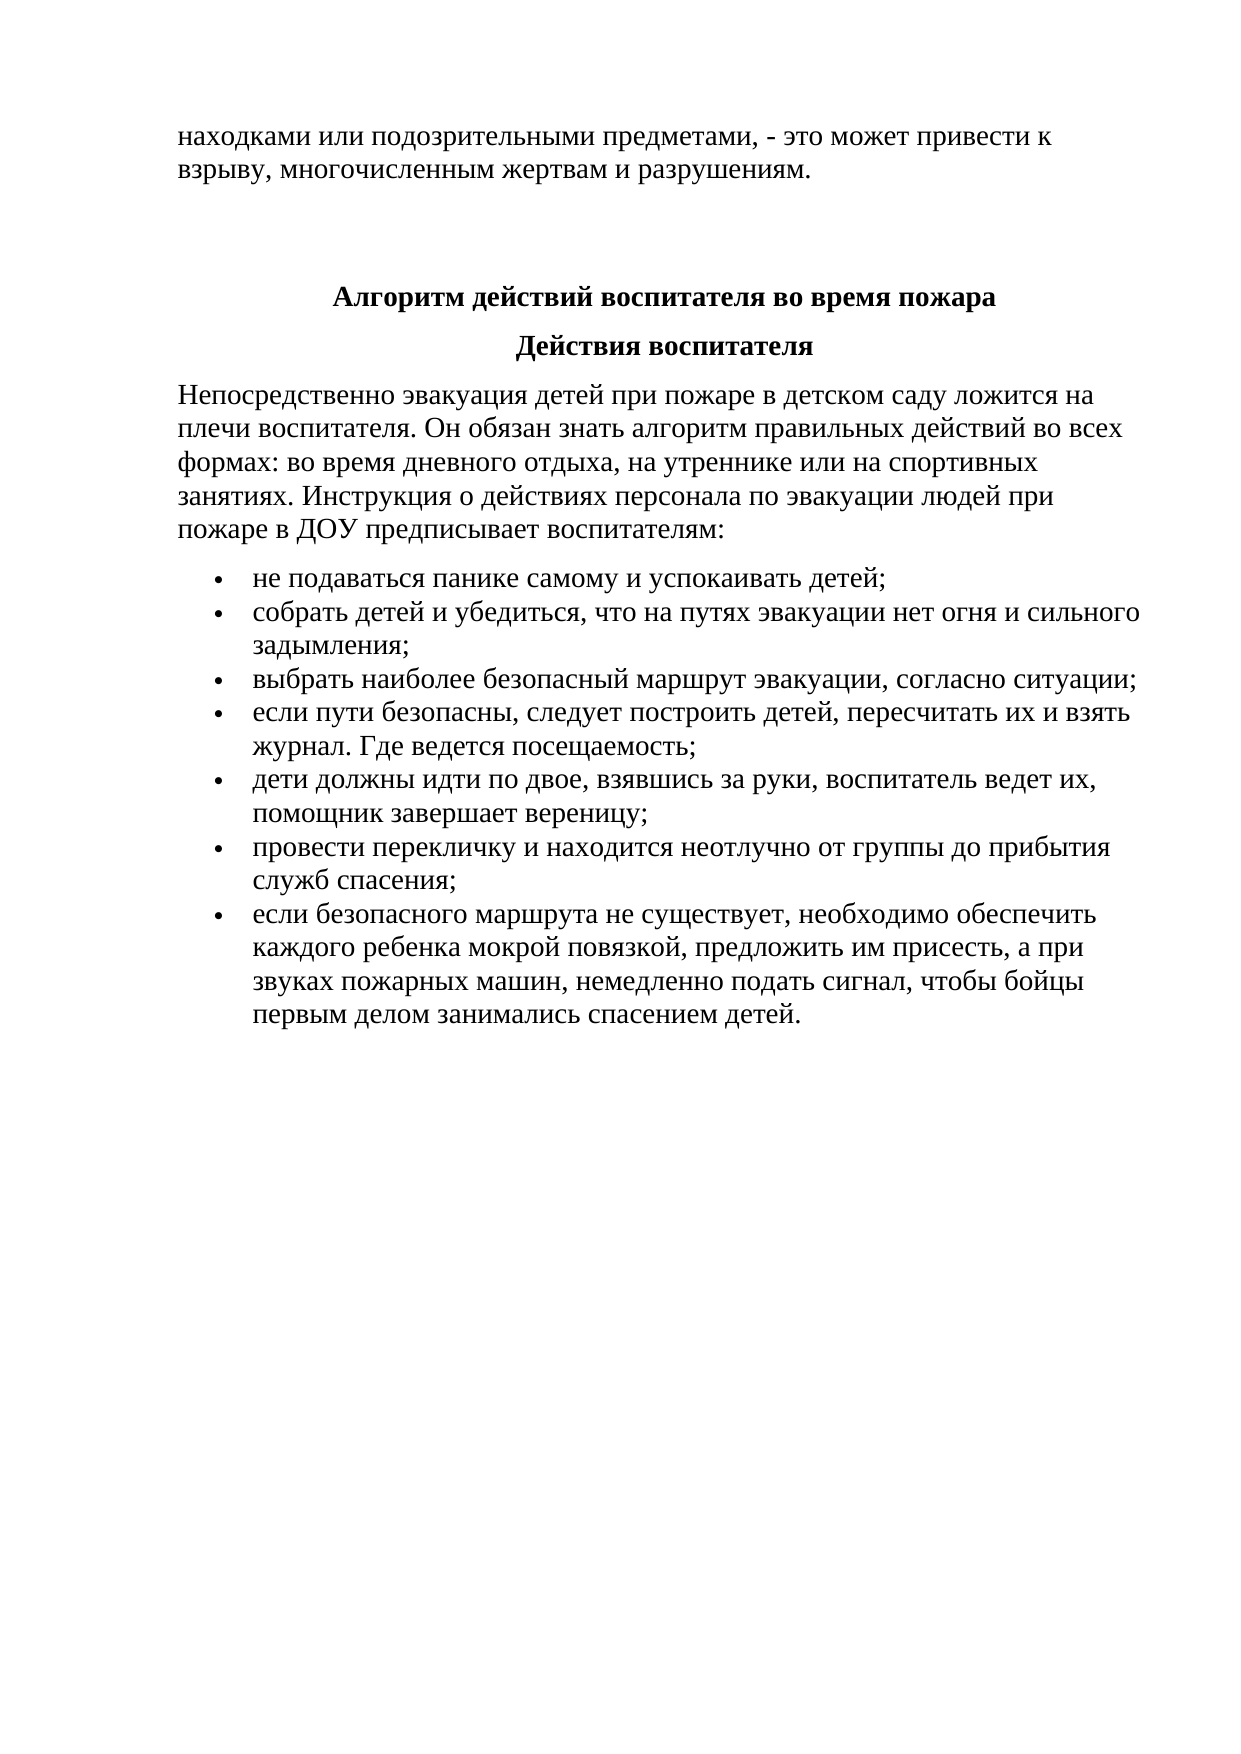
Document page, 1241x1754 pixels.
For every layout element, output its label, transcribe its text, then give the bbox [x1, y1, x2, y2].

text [177, 118, 1152, 185]
list выбрать наиболее безопасный маршрут эвакуации, согласно ситуации; [215, 661, 1152, 694]
list не подаваться панике самому и успокаивать детей; [215, 560, 1152, 594]
text Алгоритм действий воспитателя во время пожара [177, 279, 1152, 312]
list если пути безопасны, следует построить детей, пересчитать их и взять журнал. Где ведется посещаемость; [215, 694, 1152, 762]
list если безопасного маршрута не существует, необходимо обеспечить каждого ребенка мокрой повязкой, предложить им присесть, а при звуках пожарных машин, немедленно подать сигнал, чтобы бойцы первым делом занимались спасением детей. [215, 896, 1152, 1030]
list собрать детей и убедиться, что на путях эвакуации нет огня и сильного задымления; [215, 594, 1152, 661]
list дети должны идти по двое, взявшись за руки, воспитатель ведет их, помощник завершает вереницу; [215, 762, 1152, 829]
text Непосредственно эвакуация детей при пожаре в детском саду ложится на плечи воспитателя. Он обязан знать алгоритм правильных действий во всех формах: во время дневного отдыха, на утреннике или на спортивных занятиях. Инструкция о действиях персонала по эвакуации людей при пожаре в ДОУ предписывает воспитателям: [177, 377, 1152, 545]
text Действия воспитателя [177, 328, 1152, 361]
list провести перекличку и находится неотлучно от группы до прибытия служб спасения; [215, 829, 1152, 896]
